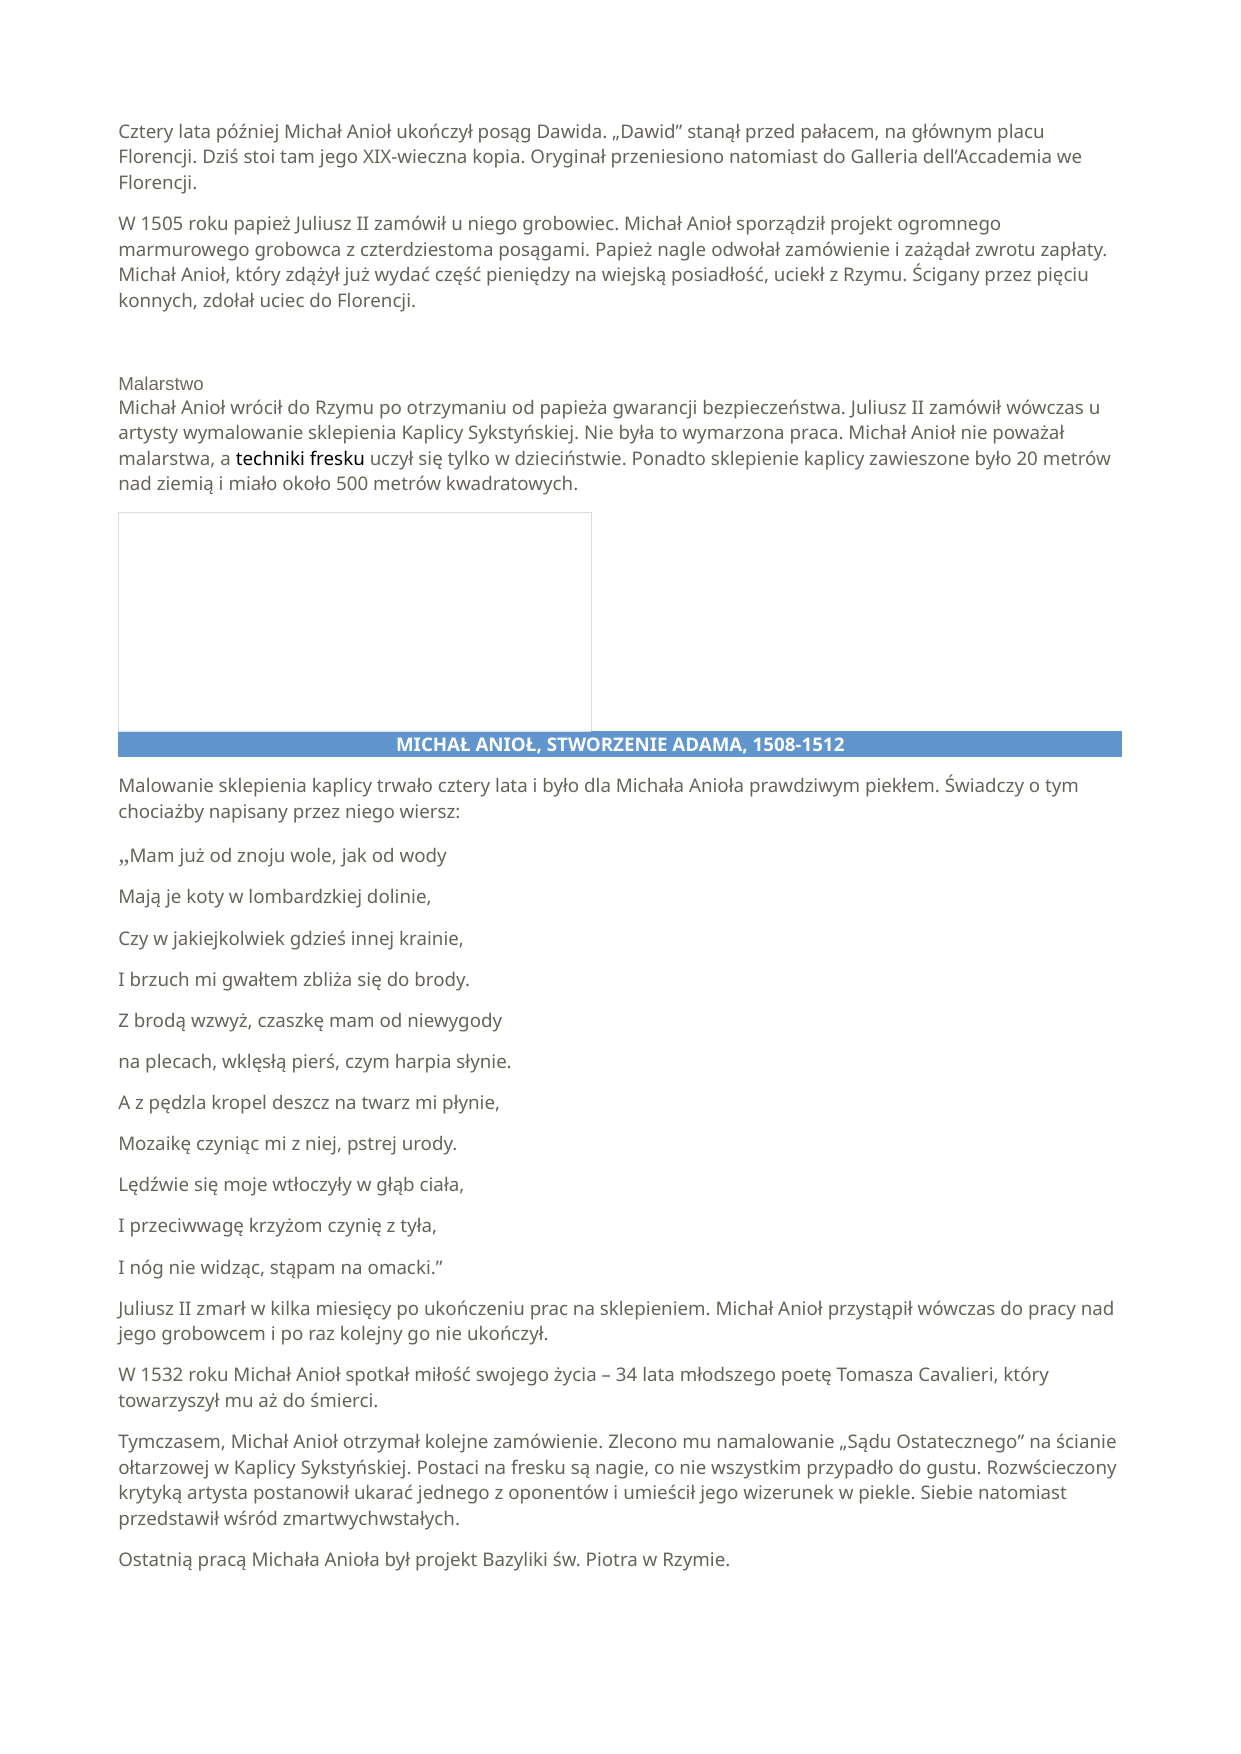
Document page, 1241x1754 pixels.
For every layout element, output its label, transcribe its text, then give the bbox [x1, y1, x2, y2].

text Czy w jakiejkolwiek gdzieś innej krainie, [118, 925, 1122, 950]
text Ostatnią pracą Michała Anioła był projekt Bazyliki św. Piotra w Rzymie. [118, 1546, 1122, 1572]
text I brzuch mi gwałtem zbliża się do brody. [118, 966, 1122, 991]
text Z brodą wzwyż, czaszkę mam od niewygody [118, 1007, 1122, 1033]
text I nóg nie widząc, stąpam na omacki.” [118, 1254, 1122, 1279]
text Malowanie sklepienia kaplicy trwało cztery lata i było dla Michała Anioła prawdziwym piekłem. Świadczy o tym chociażby napisany przez niego wiersz: [118, 773, 1122, 824]
text Juliusz II zmarł w kilka miesięcy po ukończeniu prac na sklepieniem. Michał Anioł przystąpił wówczas do pracy nad jego grobowcem i po raz kolejny go nie ukończył. [118, 1295, 1122, 1346]
text Michał Anioł wrócił do Rzymu po otrzymaniu od papieża gwarancji bezpieczeństwa. Juliusz II zamówił wówczas u artysty wymalowanie sklepienia Kaplicy Sykstyńskiej. Nie była to wymarzona praca. Michał Anioł nie poważał malarstwa, a techniki fresku uczył się tylko w dzieciństwie. Ponadto sklepienie kaplicy zawieszone było 20 metrów nad ziemią i miało około 500 metrów kwadratowych. [118, 394, 1122, 496]
text W 1532 roku Michał Anioł spotkał miłość swojego życia – 34 lata młodszego poetę Tomasza Cavalieri, który towarzyszył mu aż do śmierci. [118, 1362, 1122, 1413]
text Tymczasem, Michał Anioł otrzymał kolejne zamówienie. Zlecono mu namalowanie „Sądu Ostatecznego” na ścianie ołtarzowej w Kaplicy Sykstyńskiej. Postaci na fresku są nagie, co nie wszystkim przypadło do gustu. Rozwścieczony krytyką artysta postanowił ukarać jednego z oponentów i umieścił jego wizerunek w piekle. Siebie natomiast przedstawił wśród zmartwychwstałych. [118, 1428, 1122, 1531]
text Mozaikę czyniąc mi z niej, pstrej urody. [118, 1131, 1122, 1156]
text Cztery lata później Michał Anioł ukończył posąg Dawida. „Dawid” stanął przed pałacem, na głównym placu Florencji. Dziś stoi tam jego XIX-wieczna kopia. Oryginał przeniesiono natomiast do Galleria dell’Accademia we Florencji. [118, 118, 1122, 195]
text Lędźwie się moje wtłoczyły w głąb ciała, [118, 1172, 1122, 1197]
subtitle Malarstwo [118, 372, 1122, 394]
text na plecach, wklęsłą pierś, czym harpia słynie. [118, 1048, 1122, 1074]
text A z pędzla kropel deszcz na twarz mi płynie, [118, 1089, 1122, 1115]
text W 1505 roku papież Juliusz II zamówił u niego grobowiec. Michał Anioł sporządził projekt ogromnego marmurowego grobowca z czterdziestoma posągami. Papież nagle odwołał zamówienie i zażądał zwrotu zapłaty. Michał Anioł, który zdążył już wydać część pieniędzy na wiejską posiadłość, uciekł z Rzymu. Ścigany przez pięciu konnych, zdołał uciec do Florencji. [118, 210, 1122, 312]
text MICHAŁ ANIOŁ, STWORZENIE ADAMA, 1508-1512 [118, 731, 1122, 757]
text „Mam już od znoju wole, jak od wody [118, 839, 1122, 868]
text I przeciwwagę krzyżom czynię z tyła, [118, 1213, 1122, 1238]
text Mają je koty w lombardzkiej dolinie, [118, 884, 1122, 909]
